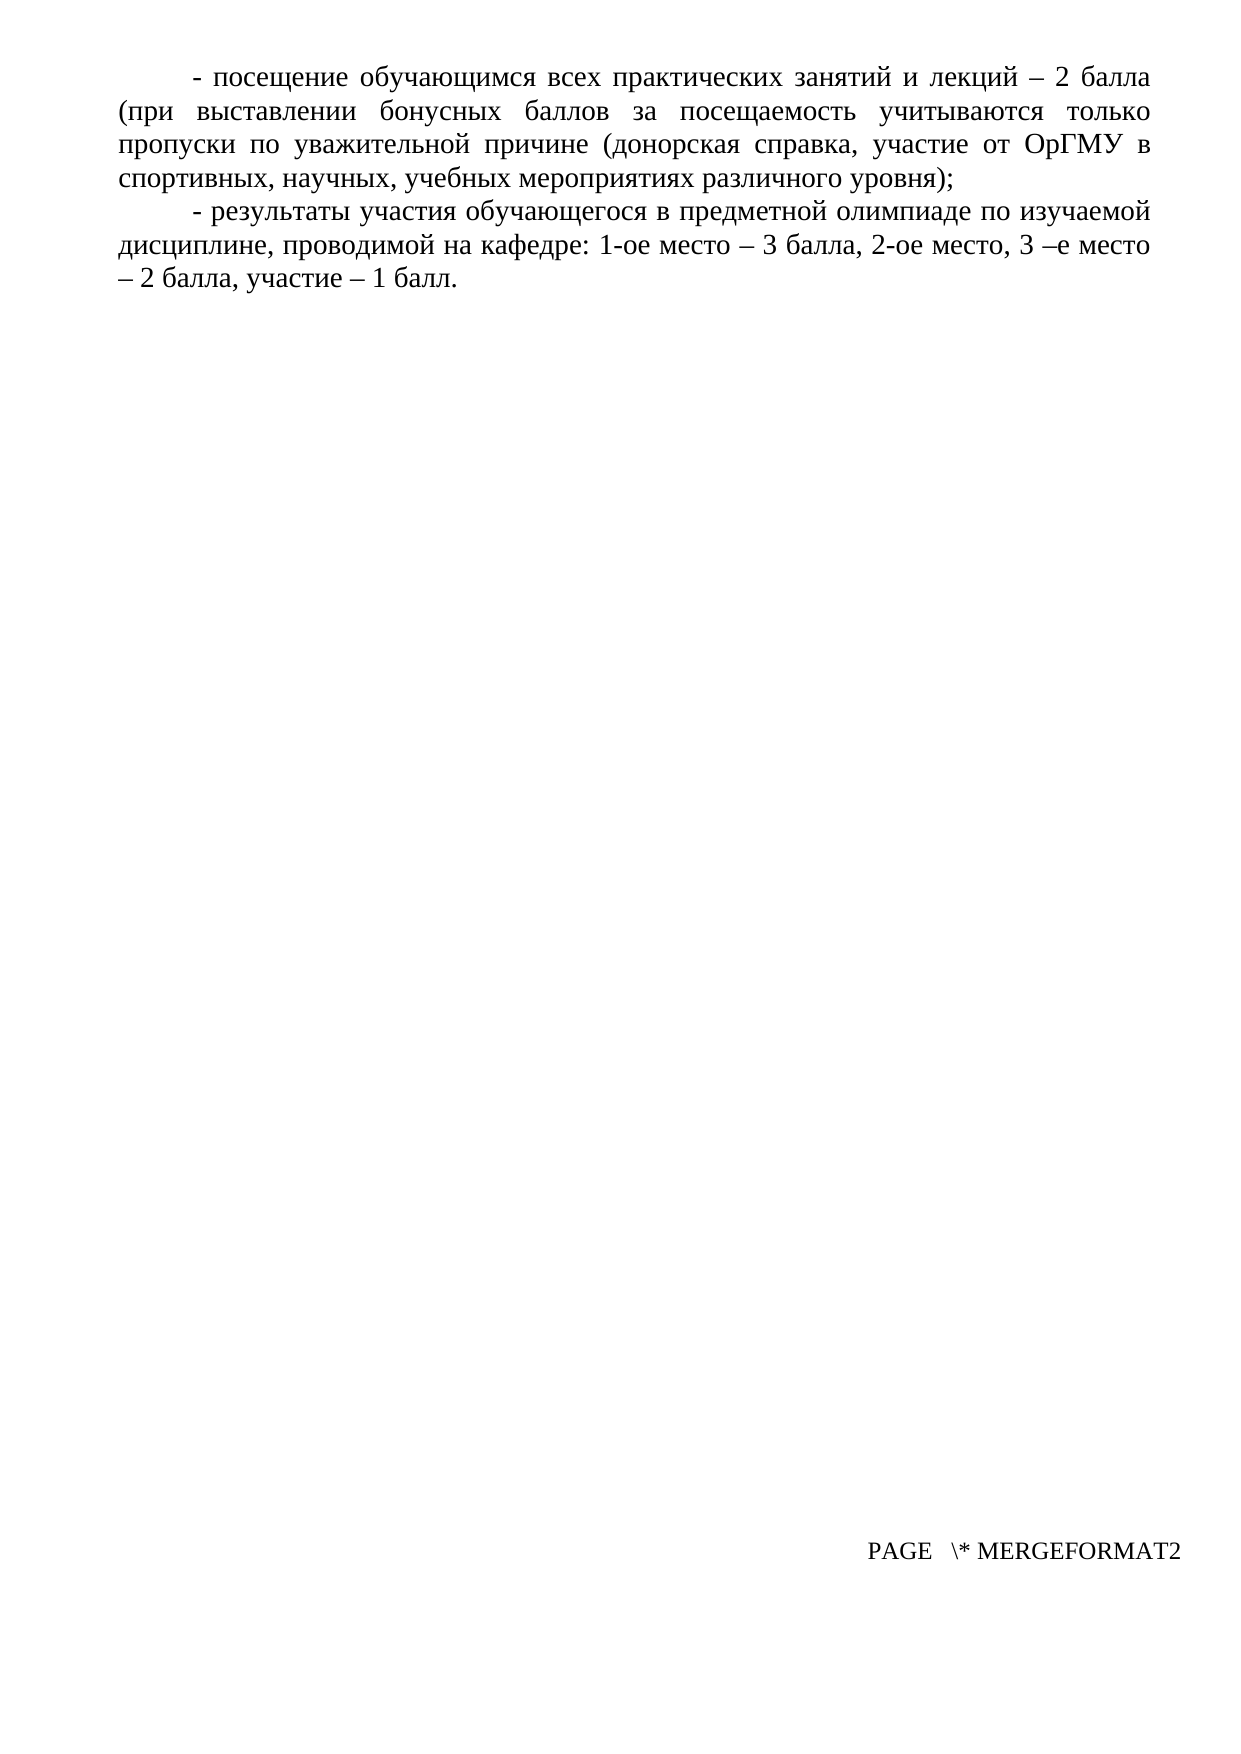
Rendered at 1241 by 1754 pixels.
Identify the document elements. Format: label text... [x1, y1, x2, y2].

list - посещение обучающимся всех практических занятий и лекций – 2 балла (при выставлении бонусных баллов за посещаемость учитываются только пропуски по уважительной причине (донорская справка, участие от ОрГМУ в спортивных, научных, учебных мероприятиях различного уровня); [118, 59, 1152, 193]
list - результаты участия обучающегося в предметной олимпиаде по изучаемой дисциплине, проводимой на кафедре: 1-ое место – 3 балла, 2-ое место, 3 –е место – 2 балла, участие – 1 балл. [118, 193, 1152, 294]
